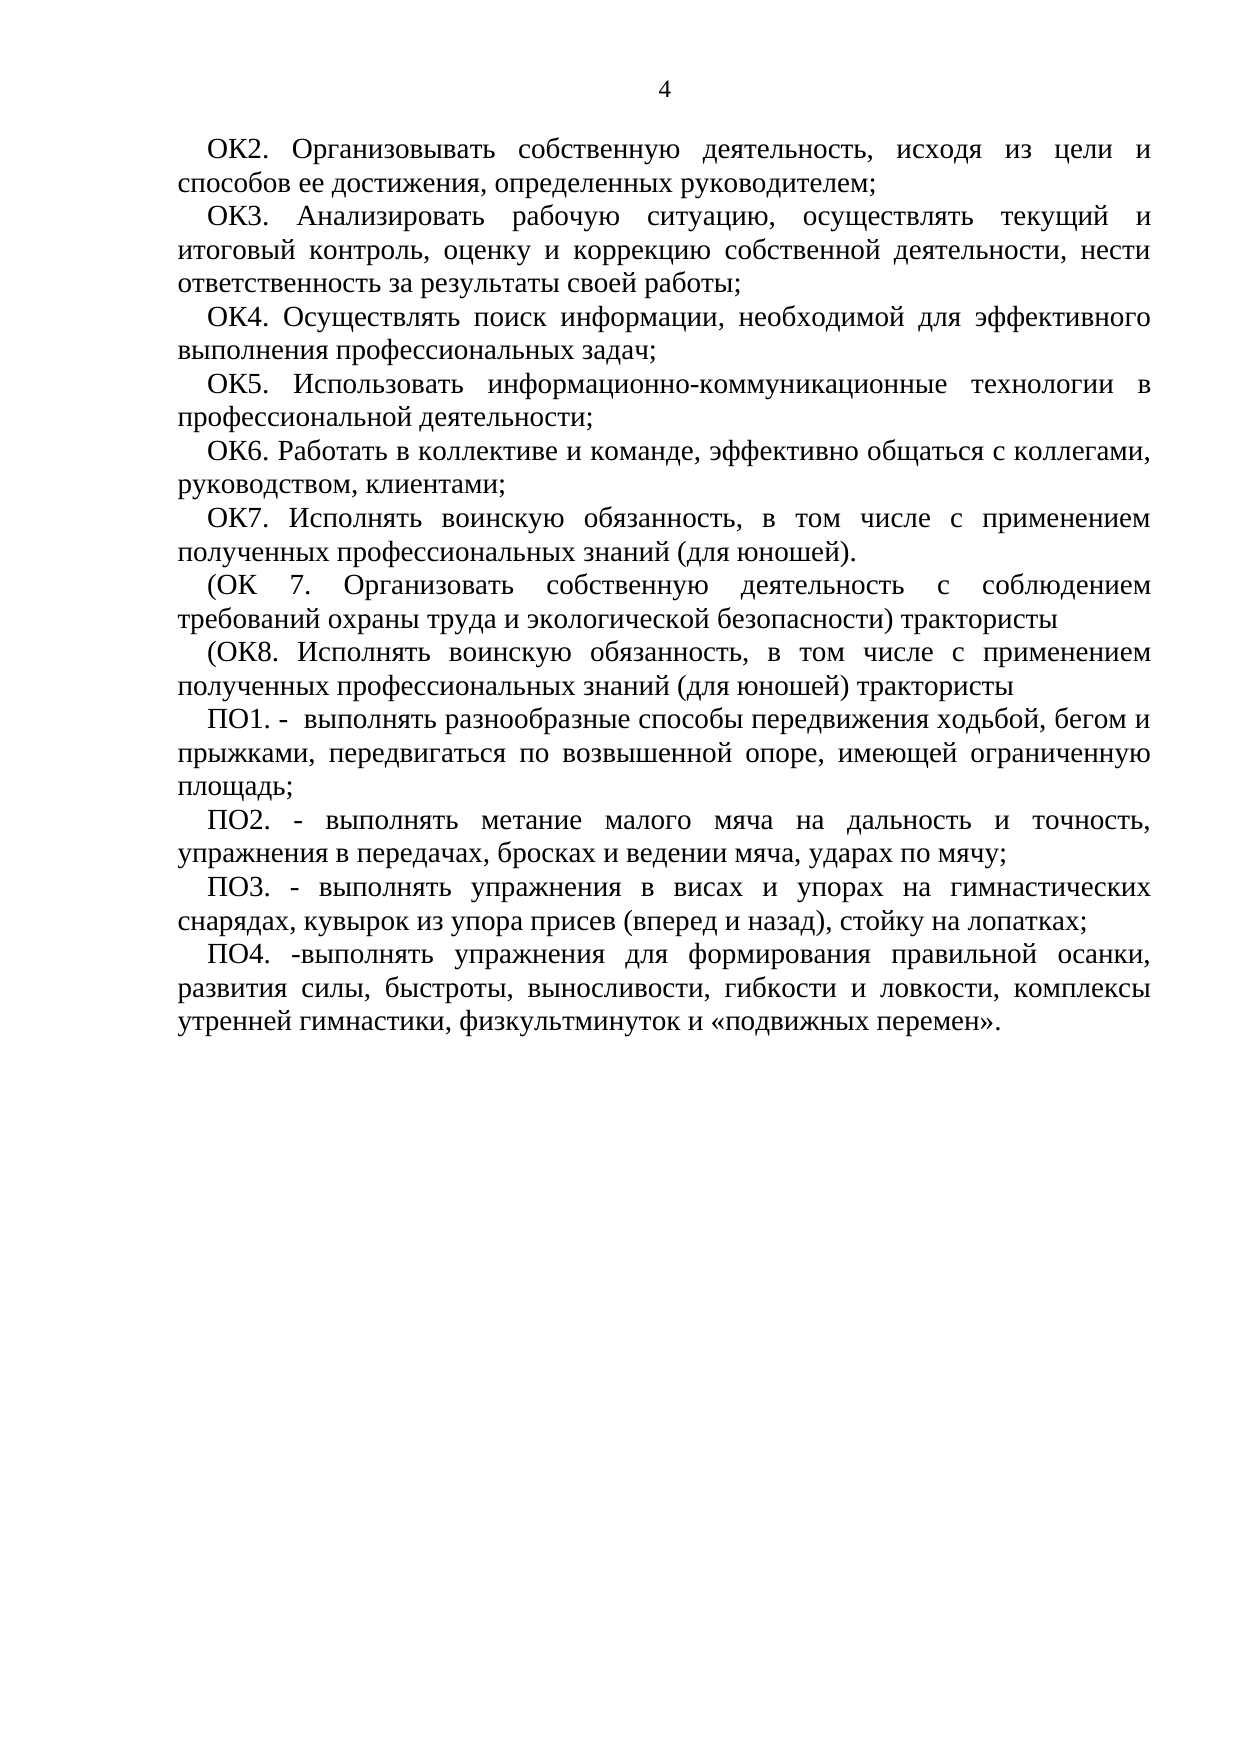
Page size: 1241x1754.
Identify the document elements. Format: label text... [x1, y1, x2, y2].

text ПО1. - выполнять разнообразные способы передвижения ходьбой, бегом и прыжками, передвигаться по возвышенной опоре, имеющей ограниченную площадь; [177, 701, 1152, 802]
text ОК3. Анализировать рабочую ситуацию, осуществлять текущий и итоговый контроль, оценку и коррекцию собственной деятельности, нести ответственность за результаты своей работы; [177, 198, 1152, 299]
text ОК5. Использовать информационно-коммуникационные технологии в профессиональной деятельности; [177, 366, 1152, 433]
text ПО2. - выполнять метание малого мяча на дальность и точность, упражнения в передачах, бросках и ведении мяча, ударах по мячу; [177, 802, 1152, 869]
text ПО3. - выполнять упражнения в висах и упорах на гимнастических снарядах, кувырок из упора присев (вперед и назад), стойку на лопатках; [177, 869, 1152, 936]
text (ОК 7. Организовать собственную деятельность с соблюдением требований охраны труда и экологической безопасности) трактористы [177, 567, 1152, 634]
text (ОК8. Исполнять воинскую обязанность, в том числе с применением полученных профессиональных знаний (для юношей) трактористы [177, 634, 1152, 701]
text ПО4. -выполнять упражнения для формирования правильной осанки, развития силы, быстроты, выносливости, гибкости и ловкости, комплексы утренней гимнастики, физкультминуток и «подвижных перемен». [177, 936, 1152, 1037]
text ОК6. Работать в коллективе и команде, эффективно общаться с коллегами, руководством, клиентами; [177, 433, 1152, 500]
text ОК2. Организовывать собственную деятельность, исходя из цели и способов ее достижения, определенных руководителем; [177, 131, 1152, 198]
text ОК7. Исполнять воинскую обязанность, в том числе с применением полученных профессиональных знаний (для юношей). [177, 500, 1152, 567]
text ОК4. Осуществлять поиск информации, необходимой для эффективного выполнения профессиональных задач; [177, 299, 1152, 366]
